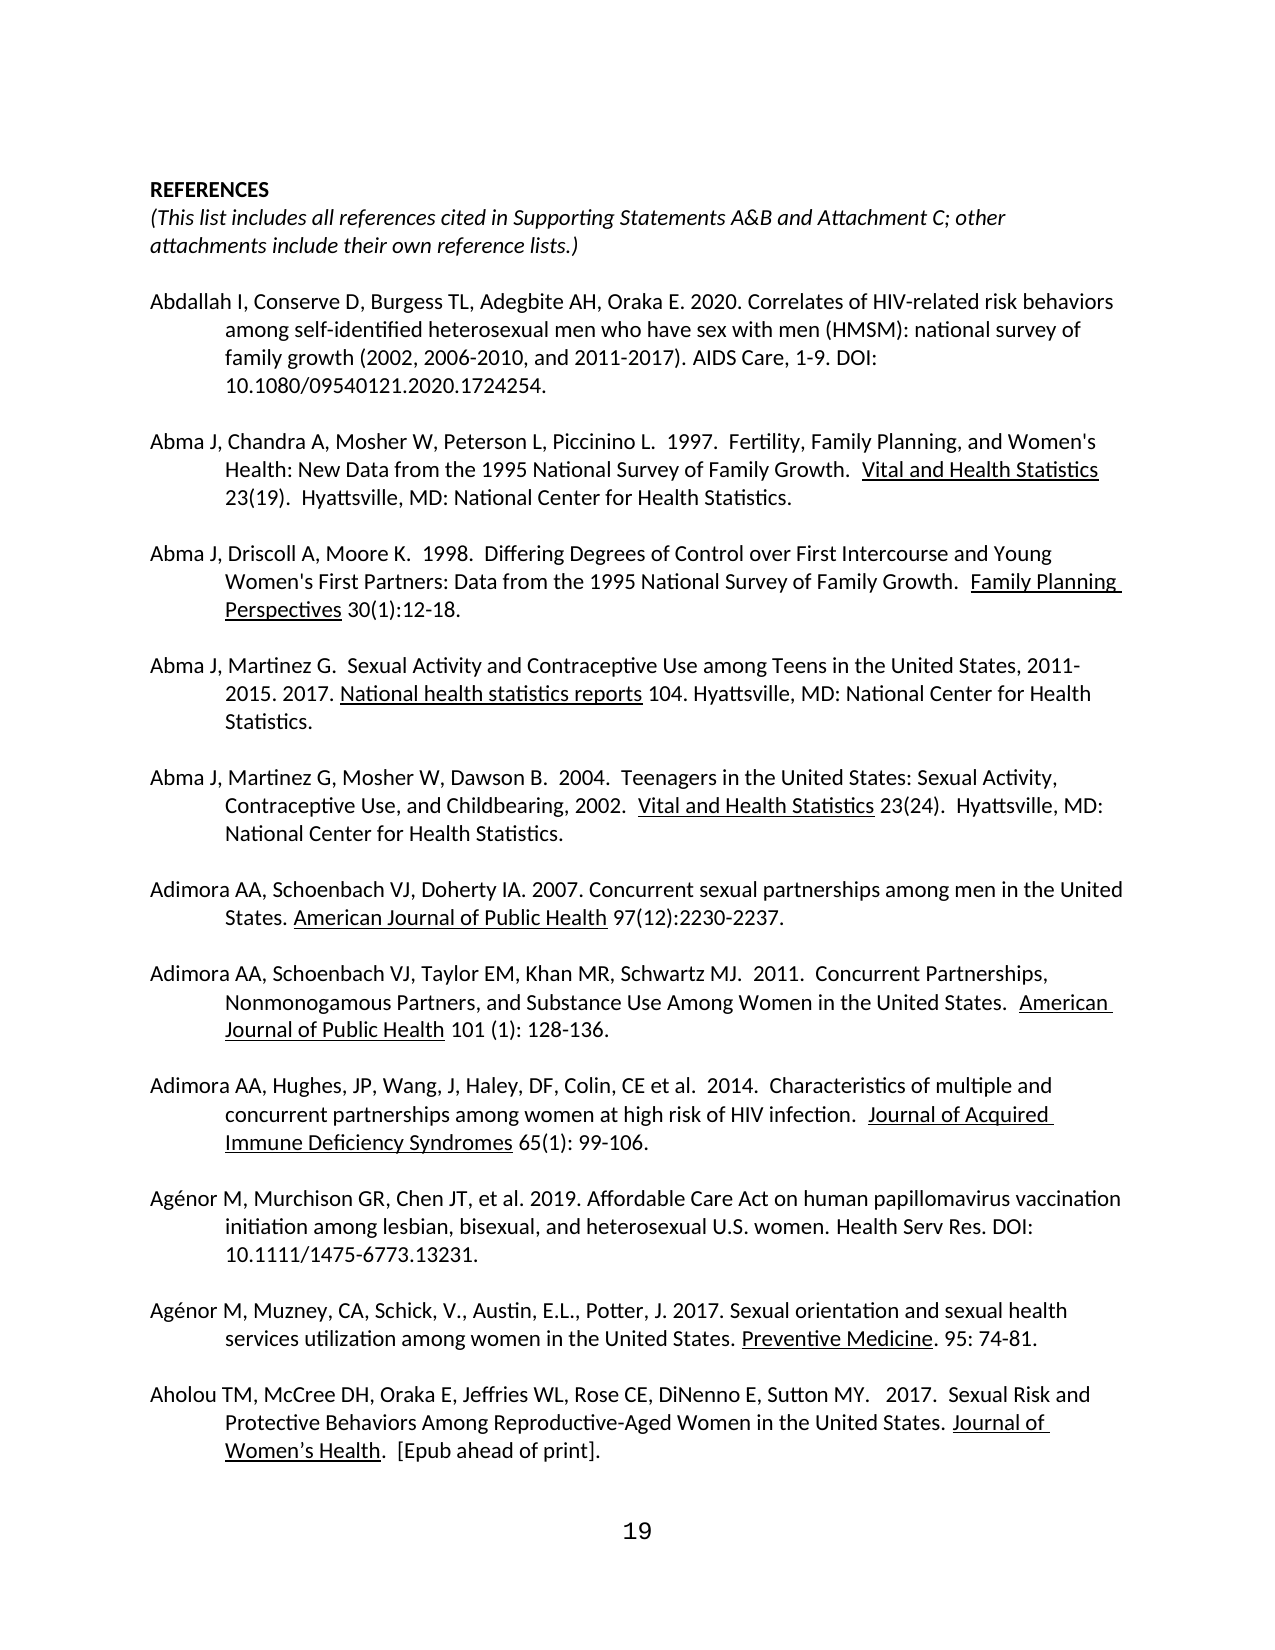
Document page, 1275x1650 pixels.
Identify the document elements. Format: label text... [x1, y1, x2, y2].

text Adimora AA, Hughes, JP, Wang, J, Haley, DF, Colin, CE et al. 2014. Characteristics of multiple and concurrent partnerships among women at high risk of HIV infection. Journal of Acquired Immune Deficiency Syndromes 65(1): 99-106. [150, 1072, 1125, 1156]
text Aholou TM, McCree DH, Oraka E, Jeffries WL, Rose CE, DiNenno E, Sutton MY. 2017. Sexual Risk and Protective Behaviors Among Reproductive-Aged Women in the United States. Journal of Women’s Health. [Epub ahead of print]. [150, 1380, 1125, 1464]
text Abma J, Martinez G, Mosher W, Dawson B. 2004. Teenagers in the United States: Sexual Activity, Contraceptive Use, and Childbearing, 2002. Vital and Health Statistics 23(24). Hyattsville, MD: National Center for Health Statistics. [150, 763, 1125, 847]
text Adimora AA, Schoenbach VJ, Doherty IA. 2007. Concurrent sexual partnerships among men in the United States. American Journal of Public Health 97(12):2230-2237. [150, 876, 1125, 932]
text Abma J, Driscoll A, Moore K. 1998. Differing Degrees of Control over First Intercourse and Young Women's First Partners: Data from the 1995 National Survey of Family Growth. Family Planning Perspectives 30(1):12-18. [150, 539, 1125, 623]
text Adimora AA, Schoenbach VJ, Taylor EM, Khan MR, Schwartz MJ. 2011. Concurrent Partnerships, Nonmonogamous Partners, and Substance Use Among Women in the United States. American Journal of Public Health 101 (1): 128-136. [150, 959, 1125, 1044]
text (This list includes all references cited in Supporting Statements A&B and Attachment C; other attachments include their own reference lists.) [150, 203, 1125, 259]
subtitle REFERENCES [150, 175, 1125, 203]
text Agénor M, Murchison GR, Chen JT, et al. 2019. Affordable Care Act on human papillomavirus vaccination initiation among lesbian, bisexual, and heterosexual U.S. women. Health Serv Res. DOI: 10.1111/1475-6773.13231. [150, 1184, 1125, 1268]
text Abma J, Martinez G. Sexual Activity and Contraceptive Use among Teens in the United States, 2011-2015. 2017. National health statistics reports 104. Hyattsville, MD: National Center for Health Statistics. [150, 651, 1125, 735]
text Agénor M, Muzney, CA, Schick, V., Austin, E.L., Potter, J. 2017. Sexual orientation and sexual health services utilization among women in the United States. Preventive Medicine. 95: 74-81. [150, 1296, 1125, 1352]
text Abma J, Chandra A, Mosher W, Peterson L, Piccinino L. 1997. Fertility, Family Planning, and Women's Health: New Data from the 1995 National Survey of Family Growth. Vital and Health Statistics 23(19). Hyattsville, MD: National Center for Health Statistics. [150, 427, 1125, 511]
text Abdallah I, Conserve D, Burgess TL, Adegbite AH, Oraka E. 2020. Correlates of HIV-related risk behaviors among self-identified heterosexual men who have sex with men (HMSM): national survey of family growth (2002, 2006-2010, and 2011-2017). AIDS Care, 1-9. DOI: 10.1080/09540121.2020.1724254. [150, 287, 1125, 399]
